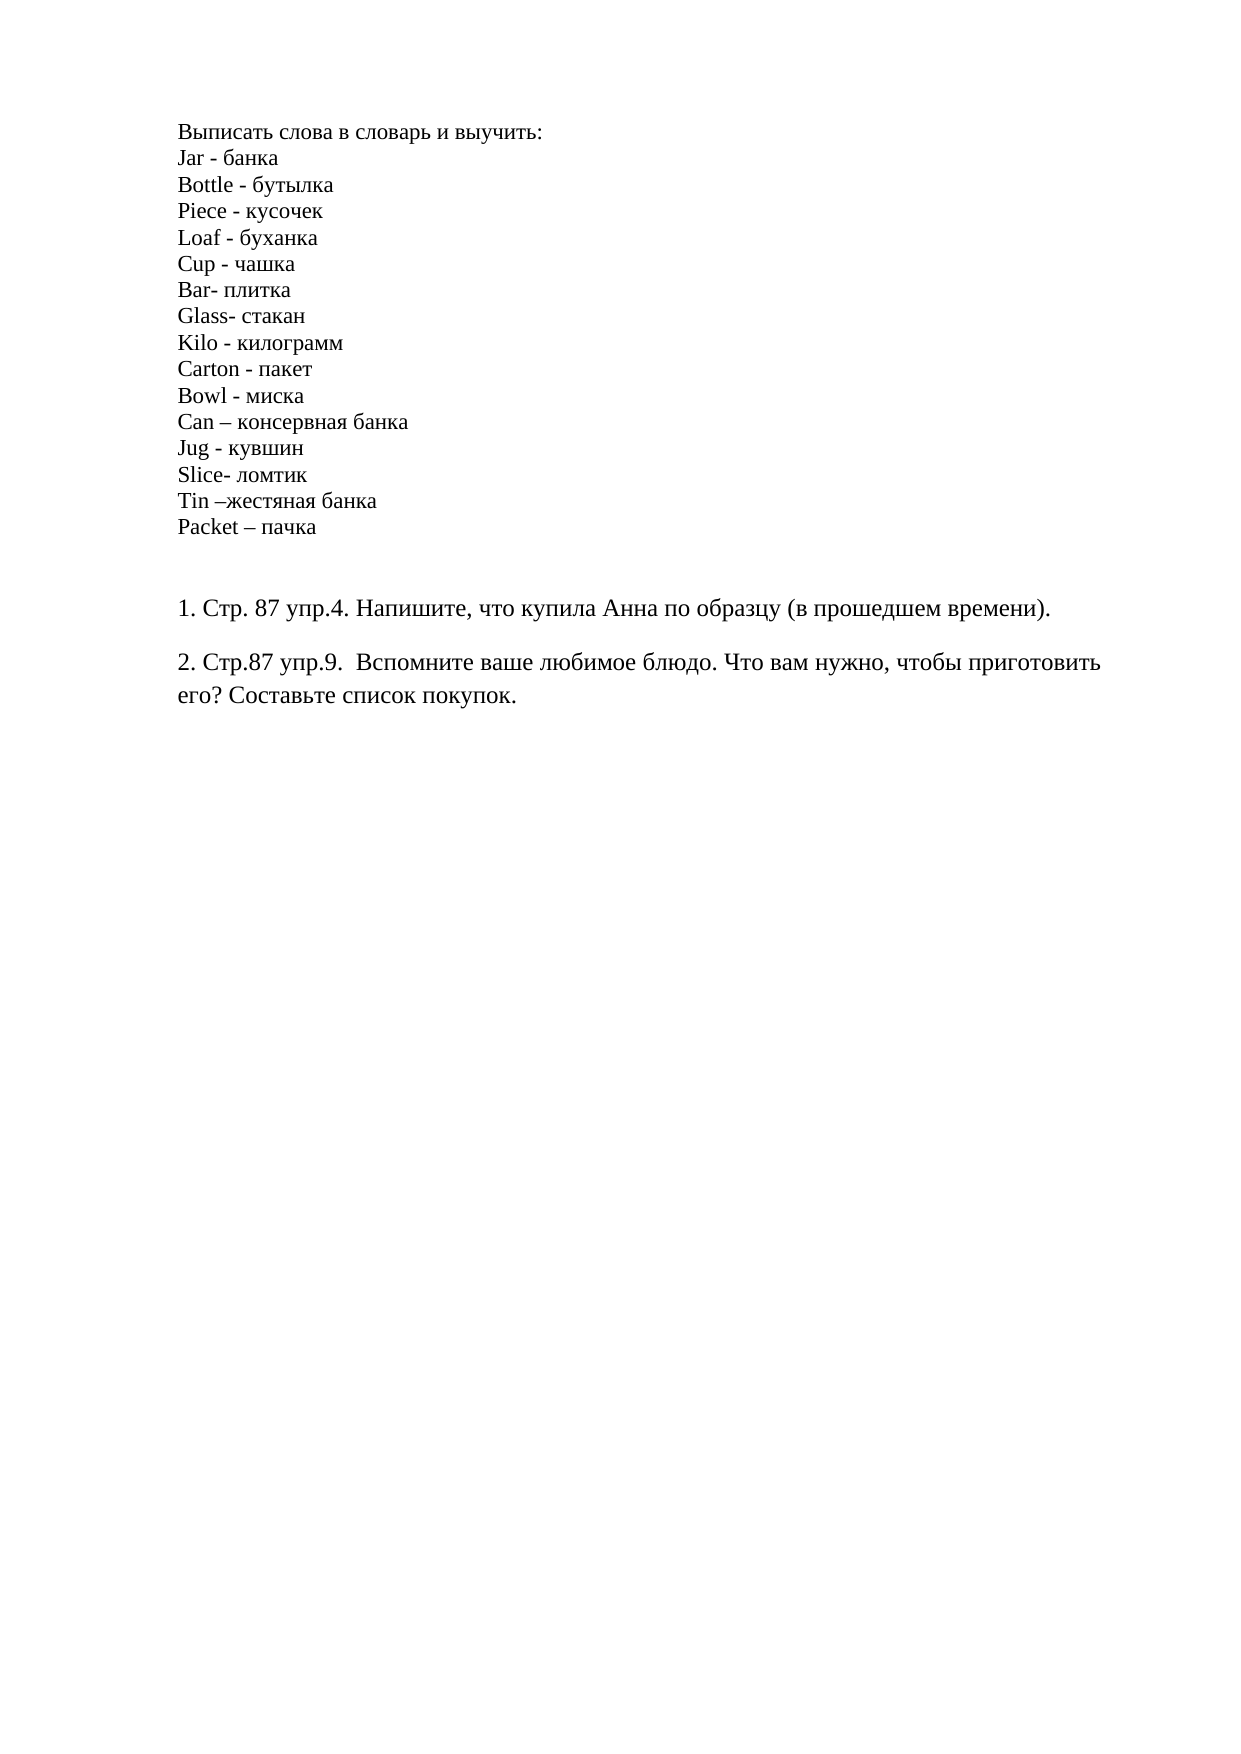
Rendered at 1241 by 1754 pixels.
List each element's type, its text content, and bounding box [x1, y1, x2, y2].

text 2. Стр.87 упр.9. Вспомните ваше любимое блюдо. Что вам нужно, чтобы приготовить его? Составьте список покупок. [177, 647, 1152, 708]
text Выписать слова в словарь и выучить: [177, 118, 1152, 144]
text Bowl - миска [177, 382, 1152, 408]
text Kilo - килограмм [177, 329, 1152, 355]
text Bar- плитка [177, 276, 1152, 303]
text Loaf - буханка [177, 223, 1152, 250]
text Bottle - бутылка [177, 171, 1152, 197]
text Can – консервная банка [177, 408, 1152, 434]
text Cup - чашка [177, 250, 1152, 276]
text Packet – пачка [177, 513, 1152, 540]
text Jar - банка [177, 144, 1152, 171]
text 1. Стр. 87 упр.4. Напишите, что купила Анна по образцу (в прошедшем времени). [177, 593, 1152, 622]
text Tin –жестяная банка [177, 487, 1152, 513]
text Jug - кувшин [177, 434, 1152, 461]
text Glass- стакан [177, 303, 1152, 329]
text Slice- ломтик [177, 461, 1152, 487]
text Piece - кусочек [177, 197, 1152, 223]
text Carton - пакет [177, 355, 1152, 382]
